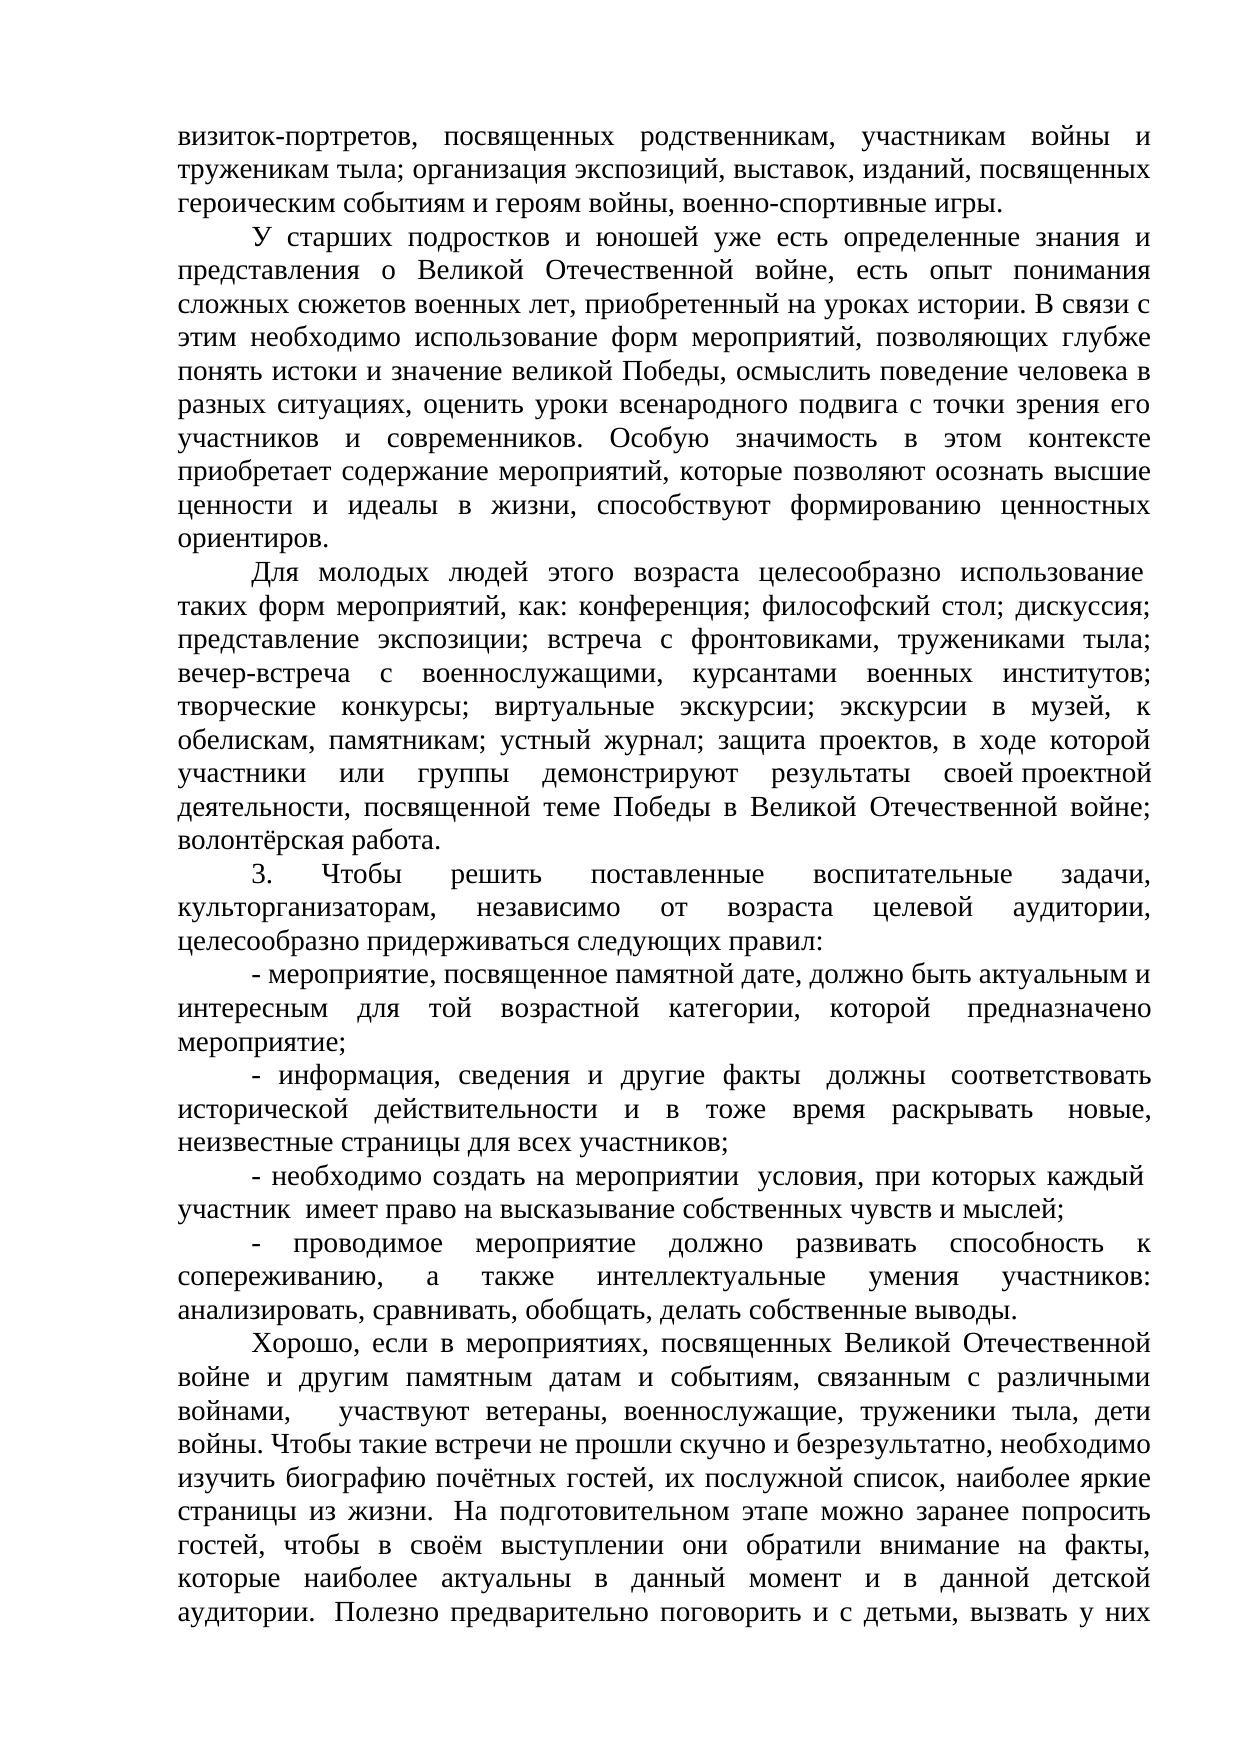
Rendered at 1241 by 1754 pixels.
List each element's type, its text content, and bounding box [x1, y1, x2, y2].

text - проводимое мероприятие должно развивать способность к сопереживанию, а также интеллектуальные умения участников: анализировать, сравнивать, обобщать, делать собственные выводы. [177, 1225, 1152, 1326]
text - мероприятие, посвященное памятной дате, должно быть актуальным и интересным для той возрастной категории, которой предназначено мероприятие; [177, 957, 1152, 1057]
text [177, 118, 1152, 219]
text 3. Чтобы решить поставленные воспитательные задачи, культорганизаторам, независимо от возраста целевой аудитории, целесообразно придерживаться следующих правил: [177, 856, 1152, 957]
text Для молодых людей этого возраста целесообразно использование таких форм мероприятий, как: конференция; философский стол; дискуссия; представление экспозиции; встреча с фронтовиками, тружениками тыла; вечер-встреча с военнослужащими, курсантами военных институтов; творческие конкурсы; виртуальные экскурсии; экскурсии в музей, к обелискам, памятникам; устный журнал; защита проектов, в ходе которой участники или группы демонстрируют результаты своей проектной деятельности, посвященной теме Победы в Великой Отечественной войне; волонтёрская работа. [177, 554, 1152, 856]
text У старших подростков и юношей уже есть определенные знания и представления о Великой Отечественной войне, есть опыт понимания сложных сюжетов военных лет, приобретенный на уроках истории. В связи с этим необходимо использование форм мероприятий, позволяющих глубже понять истоки и значение великой Победы, осмыслить поведение человека в разных ситуациях, оценить уроки всенародного подвига с точки зрения его участников и современников. Особую значимость в этом контексте приобретает содержание мероприятий, которые позволяют осознать высшие ценности и идеалы в жизни, способствуют формированию ценностных ориентиров. [177, 219, 1152, 554]
text - необходимо создать на мероприятии условия, при которых каждый участник имеет право на высказывание собственных чувств и мыслей; [177, 1158, 1152, 1225]
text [177, 1326, 1152, 1627]
text - информация, сведения и другие факты должны соответствовать исторической действительности и в тоже время раскрывать новые, неизвестные страницы для всех участников; [177, 1057, 1152, 1158]
